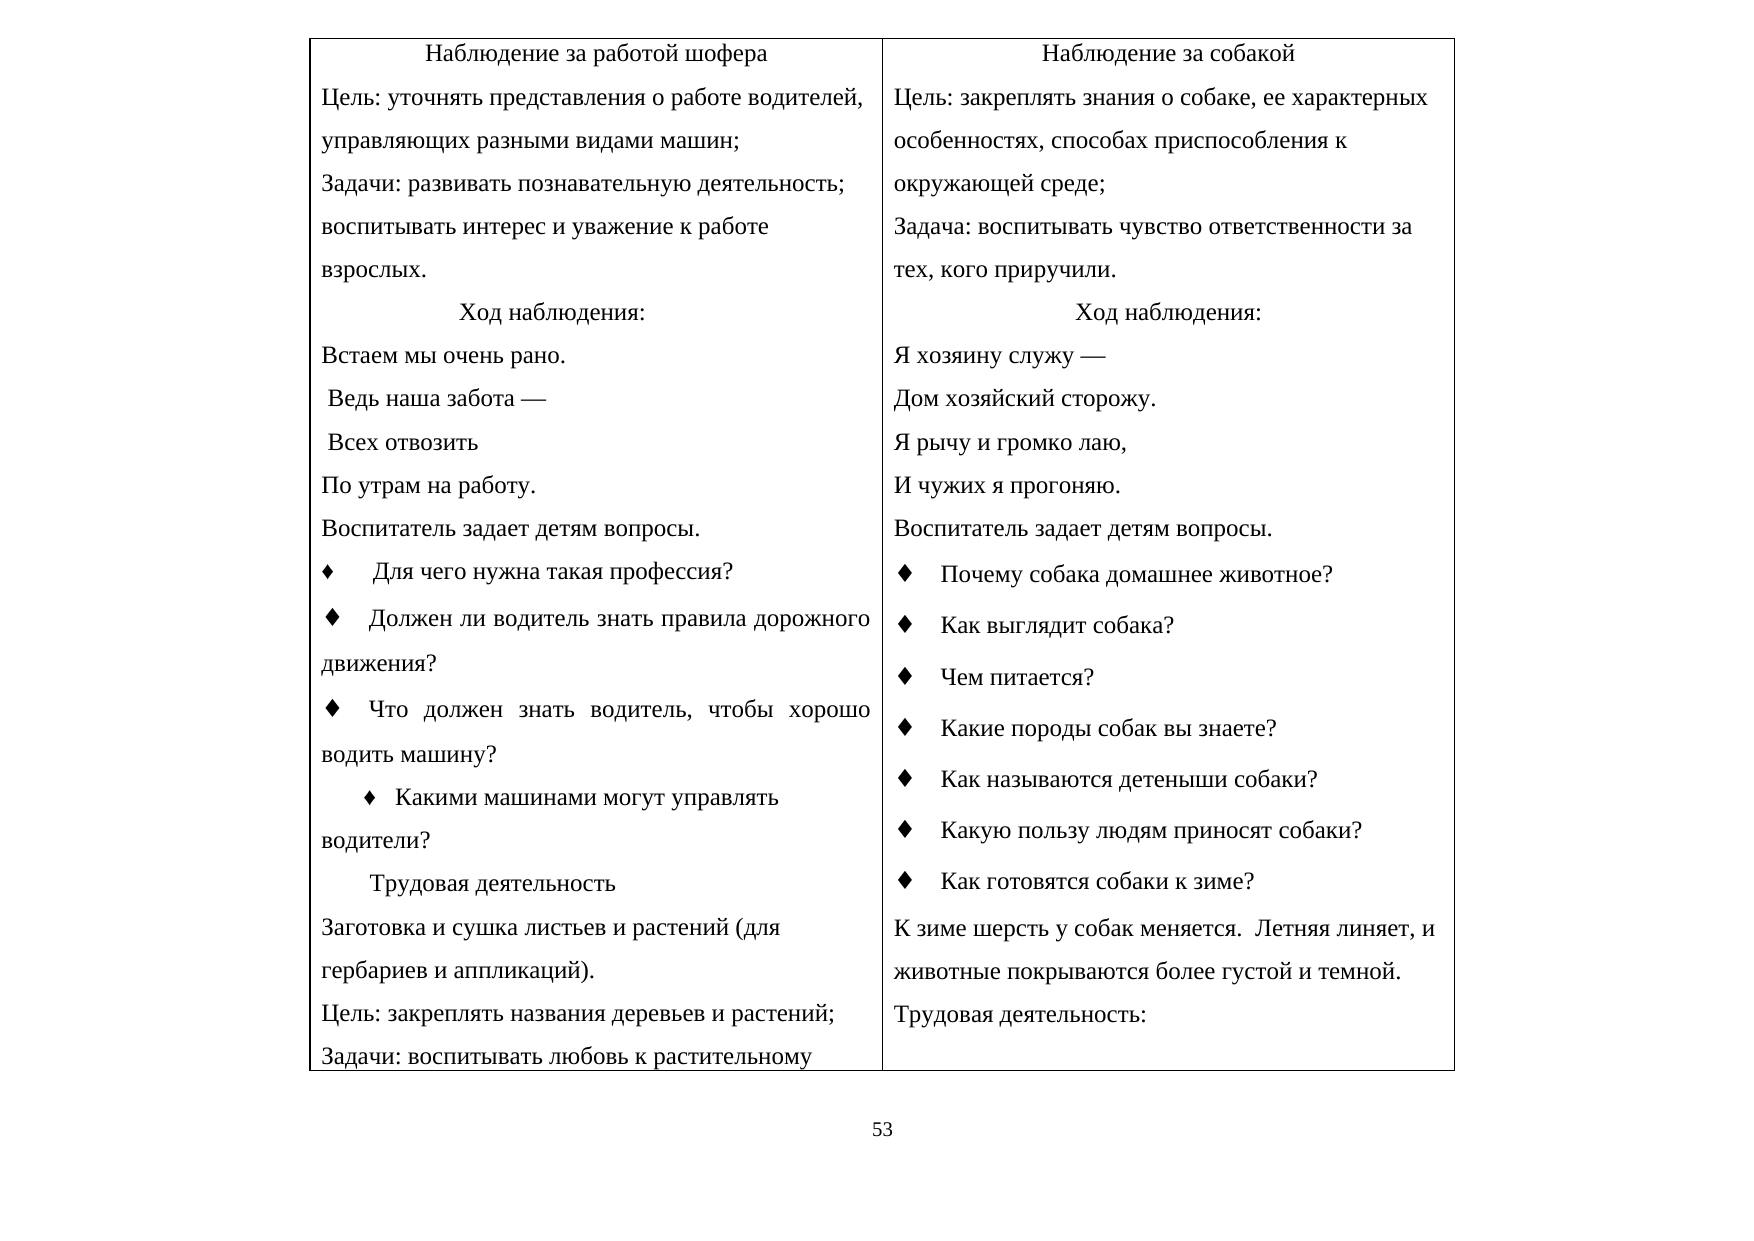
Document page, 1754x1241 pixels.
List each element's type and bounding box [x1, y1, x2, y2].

table_header [311, 39, 882, 1070]
table_header [883, 39, 1454, 1070]
